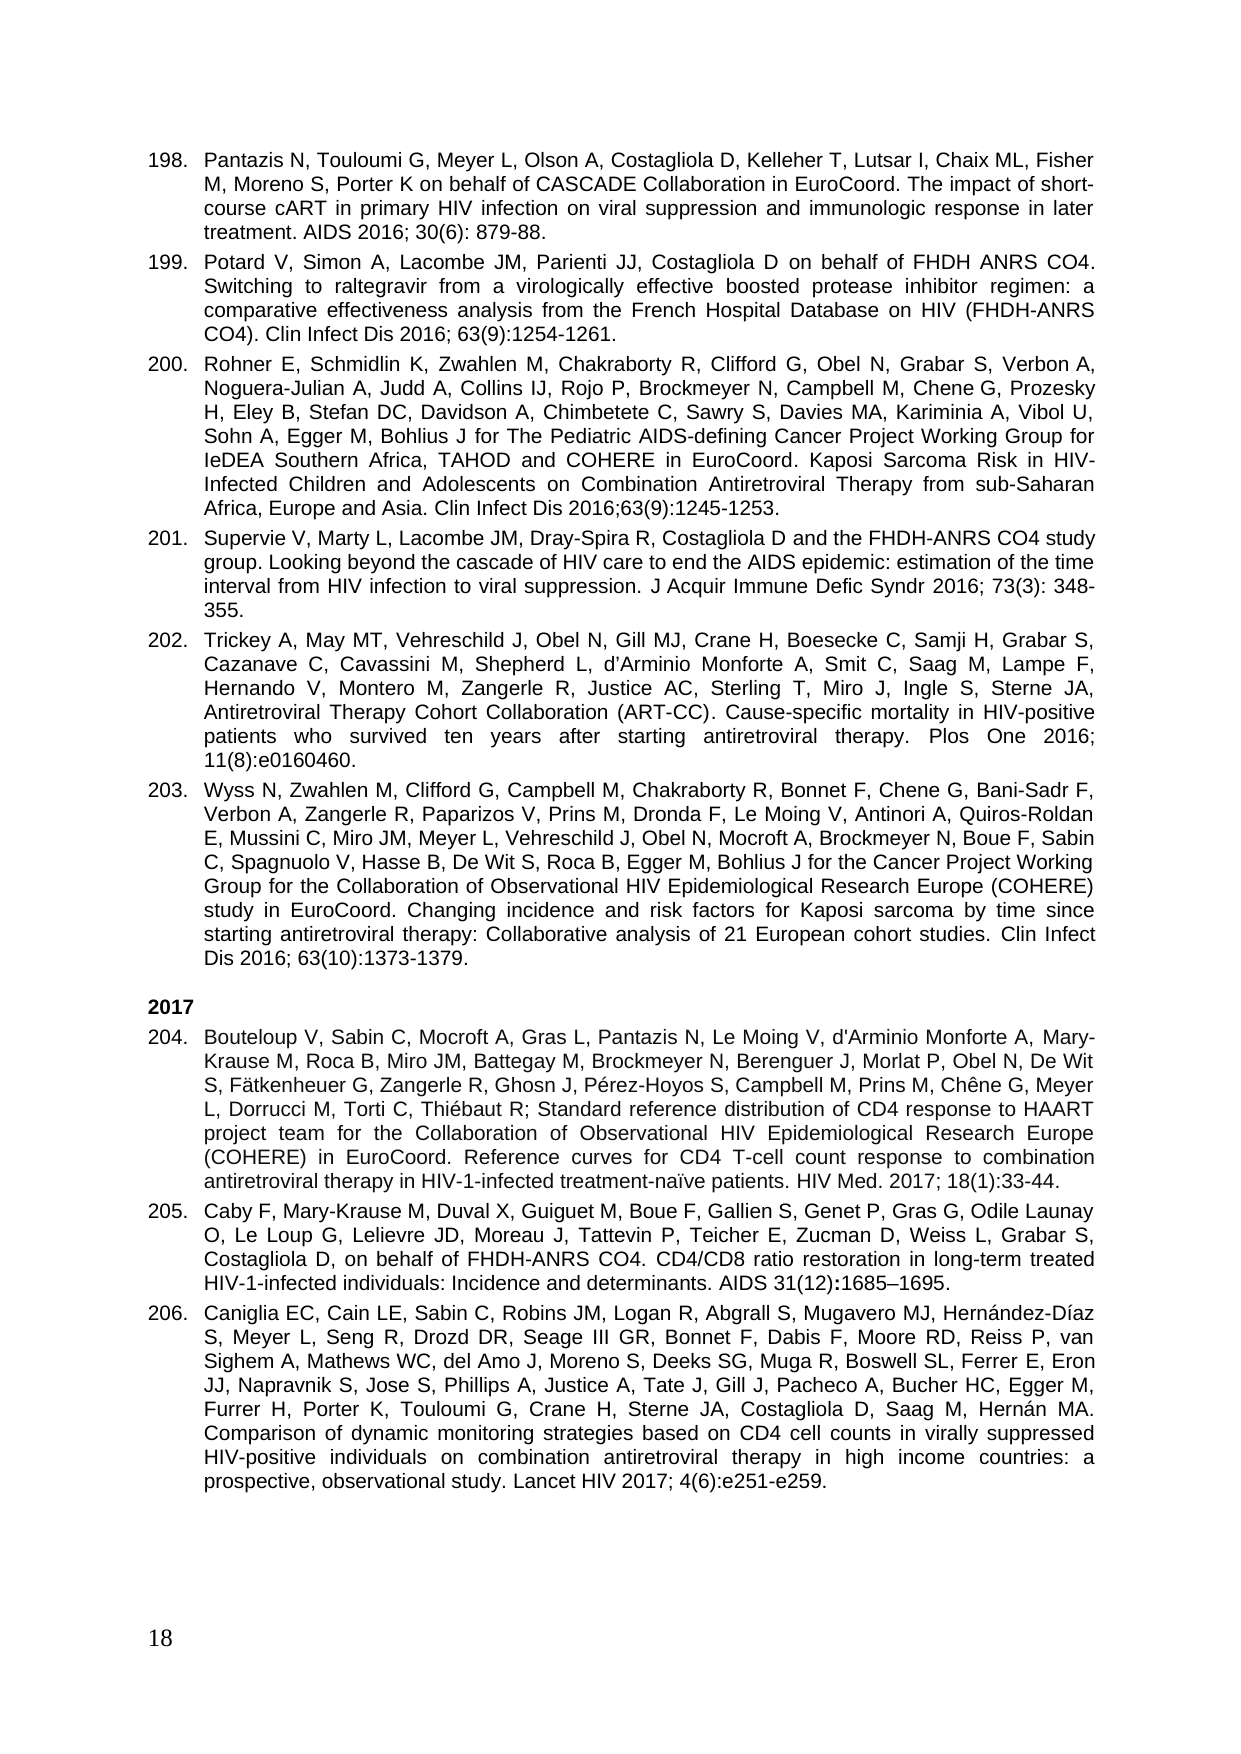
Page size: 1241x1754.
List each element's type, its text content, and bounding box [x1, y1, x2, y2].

list Caby F, Mary-Krause M, Duval X, Guiguet M, Boue F, Gallien S, Genet P, Gras G, Odile Launay O, Le Loup G, Lelievre JD, Moreau J, Tattevin P, Teicher E, Zucman D, Weiss L, Grabar S, Costagliola D, on behalf of FHDH-ANRS CO4. CD4/CD8 ratio restoration in long-term treated HIV-1-infected individuals: Incidence and determinants. AIDS 31(12):1685–1695. [148, 1301, 1096, 1397]
list Pantazis N, Touloumi G, Meyer L, Olson A, Costagliola D, Kelleher T, Lutsar I, Chaix ML, Fisher M, Moreno S, Porter K on behalf of CASCADE Collaboration in EuroCoord. The impact of short-course cART in primary HIV infection on viral suppression and immunologic response in later treatment. AIDS 2016; 30(6): 879-88. [148, 250, 1096, 346]
list Supervie V, Marty L, Lacombe JM, Dray-Spira R, Costagliola D and the FHDH-ANRS CO4 study group. Looking beyond the cascade of HIV care to end the AIDS epidemic: estimation of the time interval from HIV infection to viral suppression. J Acquir Immune Defic Syndr 2016; 73(3): 348-355. [148, 628, 1096, 724]
list Rohner E, Schmidlin K, Zwahlen M, Chakraborty R, Clifford G, Obel N, Grabar S, Verbon A, Noguera-Julian A, Judd A, Collins IJ, Rojo P, Brockmeyer N, Campbell M, Chene G, Prozesky H, Eley B, Stefan DC, Davidson A, Chimbetete C, Sawry S, Davies MA, Kariminia A, Vibol U, Sohn A, Egger M, Bohlius J for The Pediatric AIDS-defining Cancer Project Working Group for IeDEA Southern Africa, TAHOD and COHERE in EuroCoord. Kaposi Sarcoma Risk in HIV-Infected Children and Adolescents on Combination Antiretroviral Therapy from sub-Saharan Africa, Europe and Asia. Clin Infect Dis 2016;63(9):1245-1253. [148, 454, 1096, 622]
list Bouteloup V, Sabin C, Mocroft A, Gras L, Pantazis N, Le Moing V, d'Arminio Monforte A, Mary-Krause M, Roca B, Miro JM, Battegay M, Brockmeyer N, Berenguer J, Morlat P, Obel N, De Wit S, Fätkenheuer G, Zangerle R, Ghosn J, Pérez-Hoyos S, Campbell M, Prins M, Chêne G, Meyer L, Dorrucci M, Torti C, Thiébaut R; Standard reference distribution of CD4 response to HAART project team for the Collaboration of Observational HIV Epidemiological Research Europe (COHERE) in EuroCoord. Reference curves for CD4 T-cell count response to combination antiretroviral therapy in HIV-1-infected treatment-naïve patients. HIV Med. 2017; 18(1):33-44. [148, 1127, 1096, 1294]
list Caniglia EC, Cain LE, Sabin C, Robins JM, Logan R, Abgrall S, Mugavero MJ, Hernández-Díaz S, Meyer L, Seng R, Drozd DR, Seage III GR, Bonnet F, Dabis F, Moore RD, Reiss P, van Sighem A, Mathews WC, del Amo J, Moreno S, Deeks SG, Muga R, Boswell SL, Ferrer E, Eron JJ, Napravnik S, Jose S, Phillips A, Justice A, Tate J, Gill J, Pacheco A, Bucher HC, Egger M, Furrer H, Porter K, Touloumi G, Crane H, Sterne JA, Costagliola D, Saag M, Hernán MA. Comparison of dynamic monitoring strategies based on CD4 cell counts in virally suppressed HIV-positive individuals on combination antiretroviral therapy in high income countries: a prospective, observational study. Lancet HIV 2017; 4(6):e251-e259. [148, 1403, 1096, 1594]
subtitle 2017 [148, 1097, 1093, 1121]
list Potard V, Simon A, Lacombe JM, Parienti JJ, Costagliola D on behalf of FHDH ANRS CO4. Switching to raltegravir from a virologically effective boosted protease inhibitor regimen: a comparative effectiveness analysis from the French Hospital Database on HIV (FHDH-ANRS CO4). Clin Infect Dis 2016; 63(9):1254-1261. [148, 352, 1096, 448]
list Trickey A, May MT, Vehreschild J, Obel N, Gill MJ, Crane H, Boesecke C, Samji H, Grabar S, Cazanave C, Cavassini M, Shepherd L, d’Arminio Monforte A, Smit C, Saag M, Lampe F, Hernando V, Montero M, Zangerle R, Justice AC, Sterling T, Miro J, Ingle S, Sterne JA, Antiretroviral Therapy Cohort Collaboration (ART-CC). Cause-specific mortality in HIV-positive patients who survived ten years after starting antiretroviral therapy. Plos One 2016; 11(8):e0160460. [148, 730, 1096, 874]
list Wyss N, Zwahlen M, Clifford G, Campbell M, Chakraborty R, Bonnet F, Chene G, Bani-Sadr F, Verbon A, Zangerle R, Paparizos V, Prins M, Dronda F, Le Moing V, Antinori A, Quiros-Roldan E, Mussini C, Miro JM, Meyer L, Vehreschild J, Obel N, Mocroft A, Brockmeyer N, Boue F, Sabin C, Spagnuolo V, Hasse B, De Wit S, Roca B, Egger M, Bohlius J for the Cancer Project Working Group for the Collaboration of Observational HIV Epidemiological Research Europe (COHERE) study in EuroCoord. Changing incidence and risk factors for Kaposi sarcoma by time since starting antiretroviral therapy: Collaborative analysis of 21 European cohort studies. Clin Infect Dis 2016; 63(10):1373-1379. [148, 880, 1096, 1072]
list Olson AD, Walker AS, Suthar AB, Sabin C, Bucher HC, Jarrin I, Moreno S, Perez-Hoyos S, Porter K, Ford D on behalf of CASCADE Collaboration in EuroCoord. Limiting cumulative HIV viremia copy years by early treatment reduces risk of AIDS and death. J Acquir Immune Defic Syndr 2016; 73(1):100-8. [148, 148, 1096, 243]
